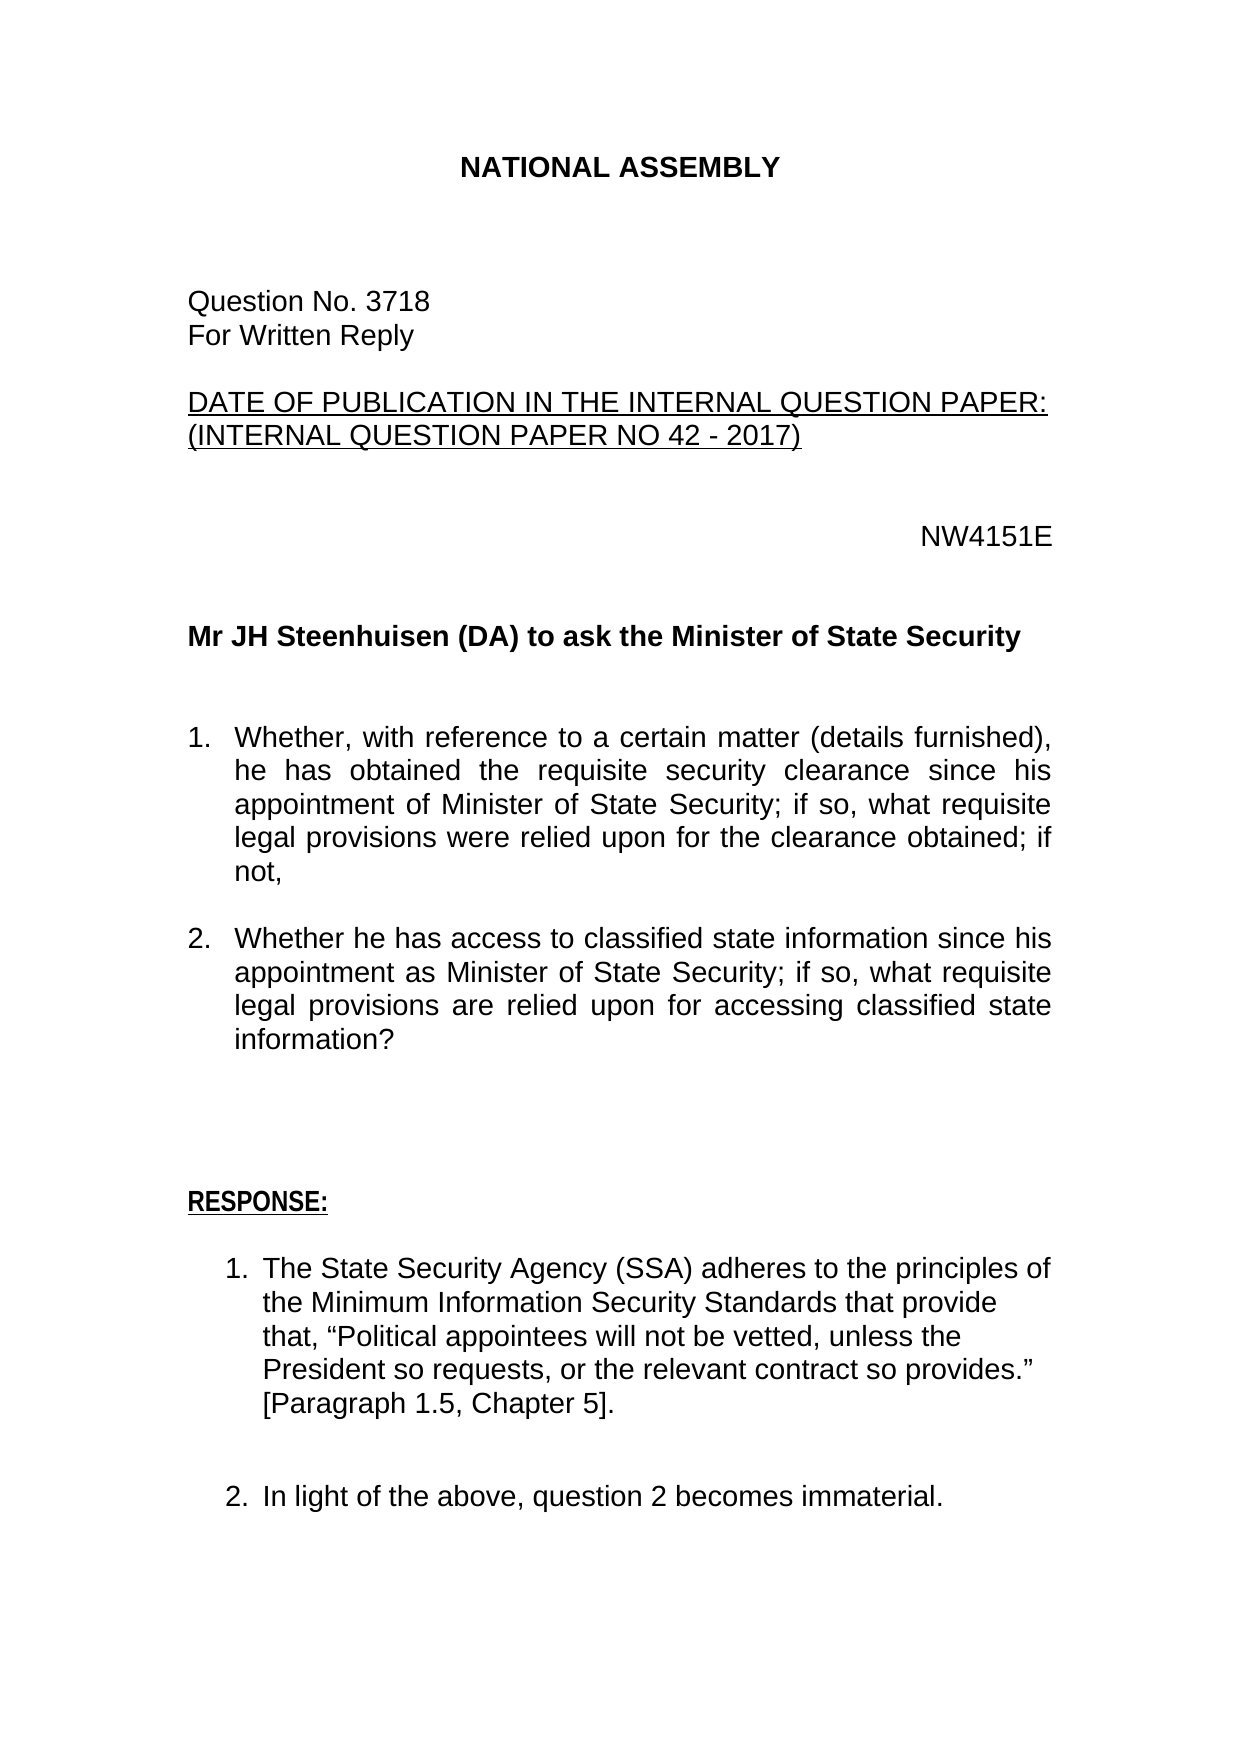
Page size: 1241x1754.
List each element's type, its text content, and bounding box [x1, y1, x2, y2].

text Mr JH Steenhuisen (DA) to ask the Minister of State Security [187, 619, 1053, 653]
text NW4151E [187, 519, 1053, 552]
text (INTERNAL QUESTION PAPER NO 42 - 2017) [187, 418, 1053, 452]
text DATE OF PUBLICATION IN THE INTERNAL QUESTION PAPER: [187, 385, 1053, 418]
list The State Security Agency (SSA) adheres to the principles of the Minimum Information Security Standards that provide that, “Political appointees will not be vetted, unless the President so requests, or the relevant contract so provides.” [Paragraph 1.5, Chapter 5]. [225, 1252, 1053, 1419]
list Whether he has access to classified state information since his appointment as Minister of State Security; if so, what requisite legal provisions are relied upon for accessing classified state information? [187, 921, 1053, 1055]
list In light of the above, question 2 becomes immaterial. [225, 1479, 1053, 1512]
text RESPONSE: [187, 1184, 1053, 1218]
text NATIONAL ASSEMBLY [187, 150, 1053, 183]
text For Written Reply [187, 318, 1053, 351]
list Whether, with reference to a certain matter (details furnished), he has obtained the requisite security clearance since his appointment of Minister of State Security; if so, what requisite legal provisions were relied upon for the clearance obtained; if not, [187, 720, 1053, 888]
text Question No. 3718 [187, 284, 1053, 318]
